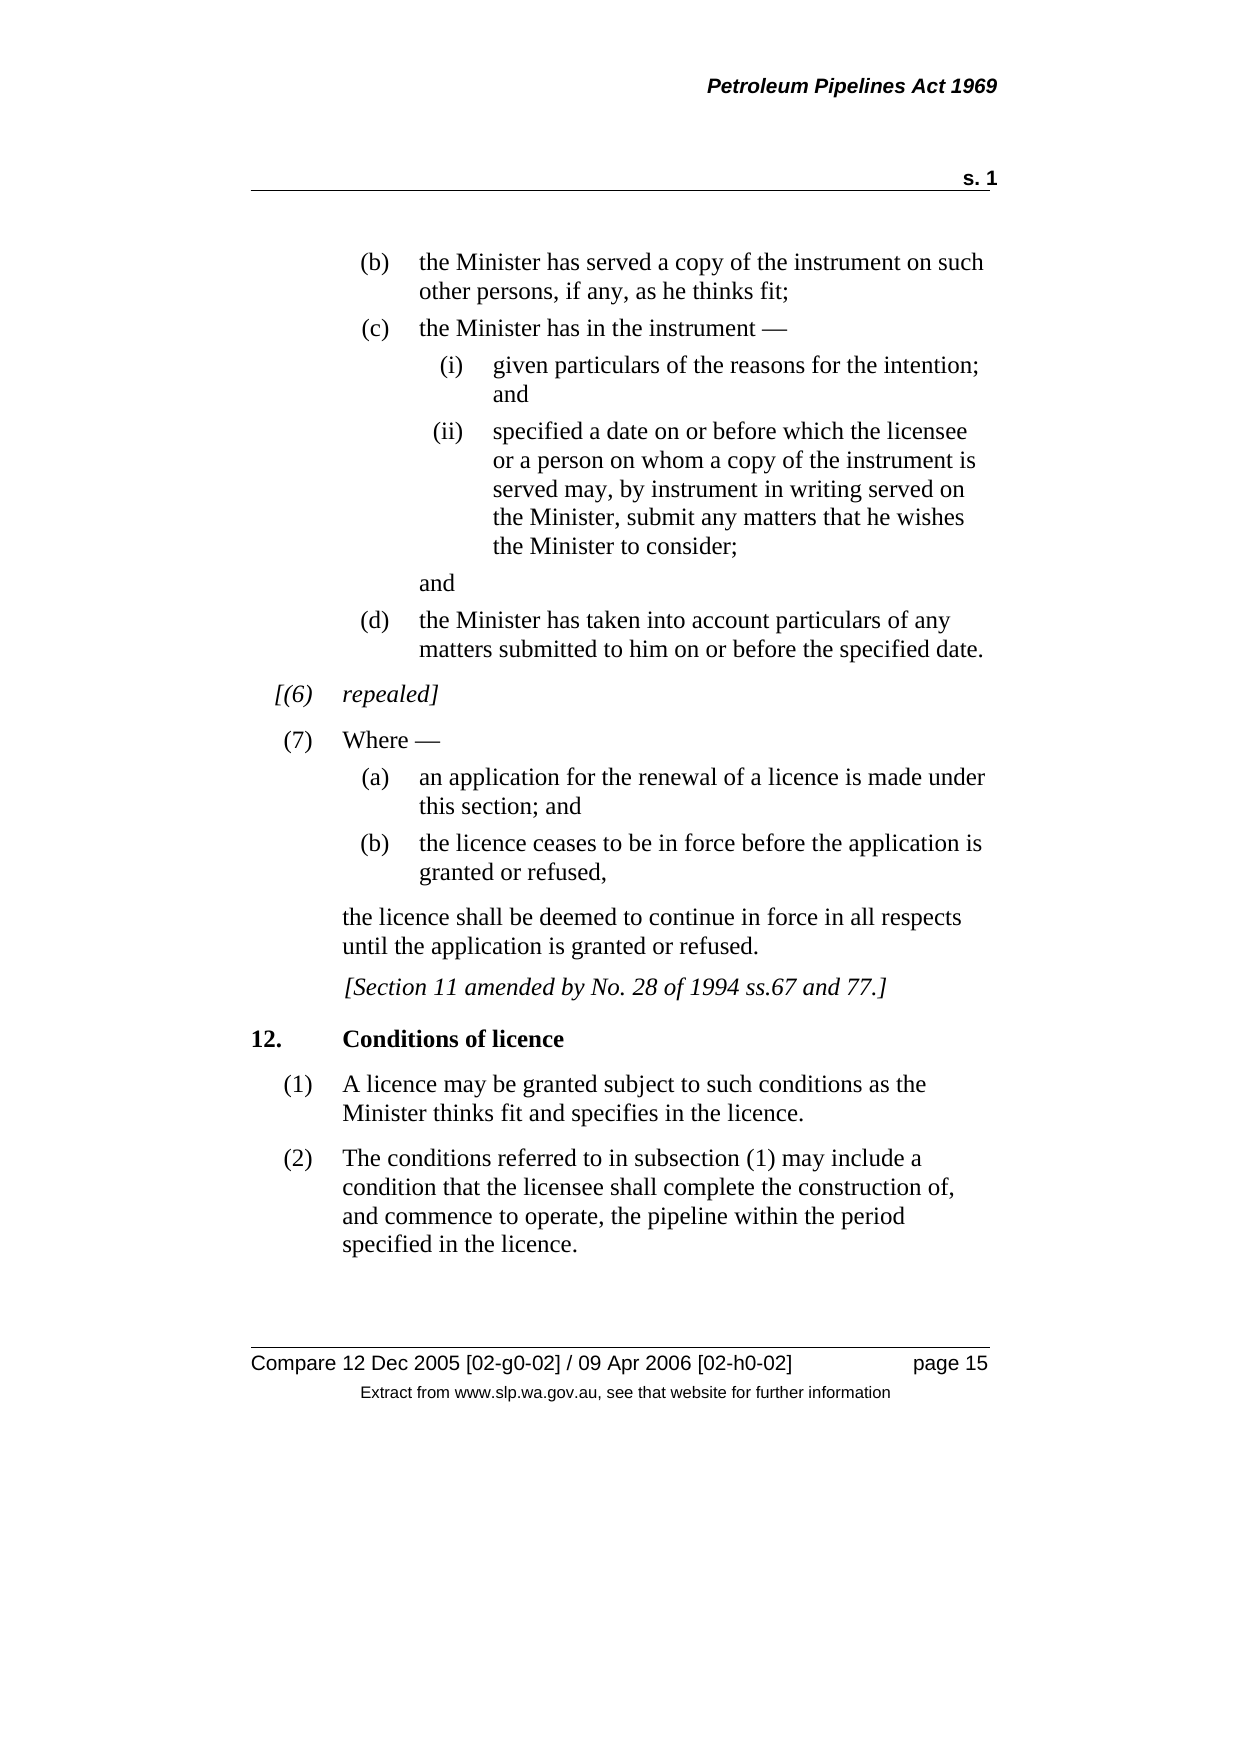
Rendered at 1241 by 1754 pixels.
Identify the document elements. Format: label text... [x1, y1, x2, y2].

subtitle 12. Conditions of licence [251, 1024, 990, 1052]
text (d) the Minister has taken into account particulars of any matters submitted to him on or before the specified date. [251, 605, 990, 663]
text and [251, 568, 990, 597]
text [(6) repealed] [251, 679, 990, 708]
text (c) the Minister has in the instrument — [251, 313, 990, 342]
text (2) The conditions referred to in subsection (1) may include a condition that the licensee shall complete the construction of, and commence to operate, the pipeline within the period specified in the licence. [251, 1143, 990, 1258]
text the licence shall be deemed to continue in force in all respects until the application is granted or refused. [251, 902, 990, 959]
text (1) A licence may be granted subject to such conditions as the Minister thinks fit and specifies in the licence. [251, 1069, 990, 1127]
text (ii) specified a date on or before which the licensee or a person on whom a copy of the instrument is served may, by instrument in writing served on the Minister, submit any matters that he wishes the Minister to consider; [251, 416, 990, 560]
text [Section 11 amended by No. 28 of 1994 ss.67 and 77.] [251, 972, 990, 1001]
text (b) the licence ceases to be in force before the application is granted or refused, [251, 828, 990, 885]
text (i) given particulars of the reasons for the intention; and [251, 350, 990, 408]
text (7) Where — [251, 725, 990, 754]
text (a) an application for the renewal of a licence is made under this section; and [251, 762, 990, 819]
text (b) the Minister has served a copy of the instrument on such other persons, if any, as he thinks fit; [251, 247, 990, 305]
